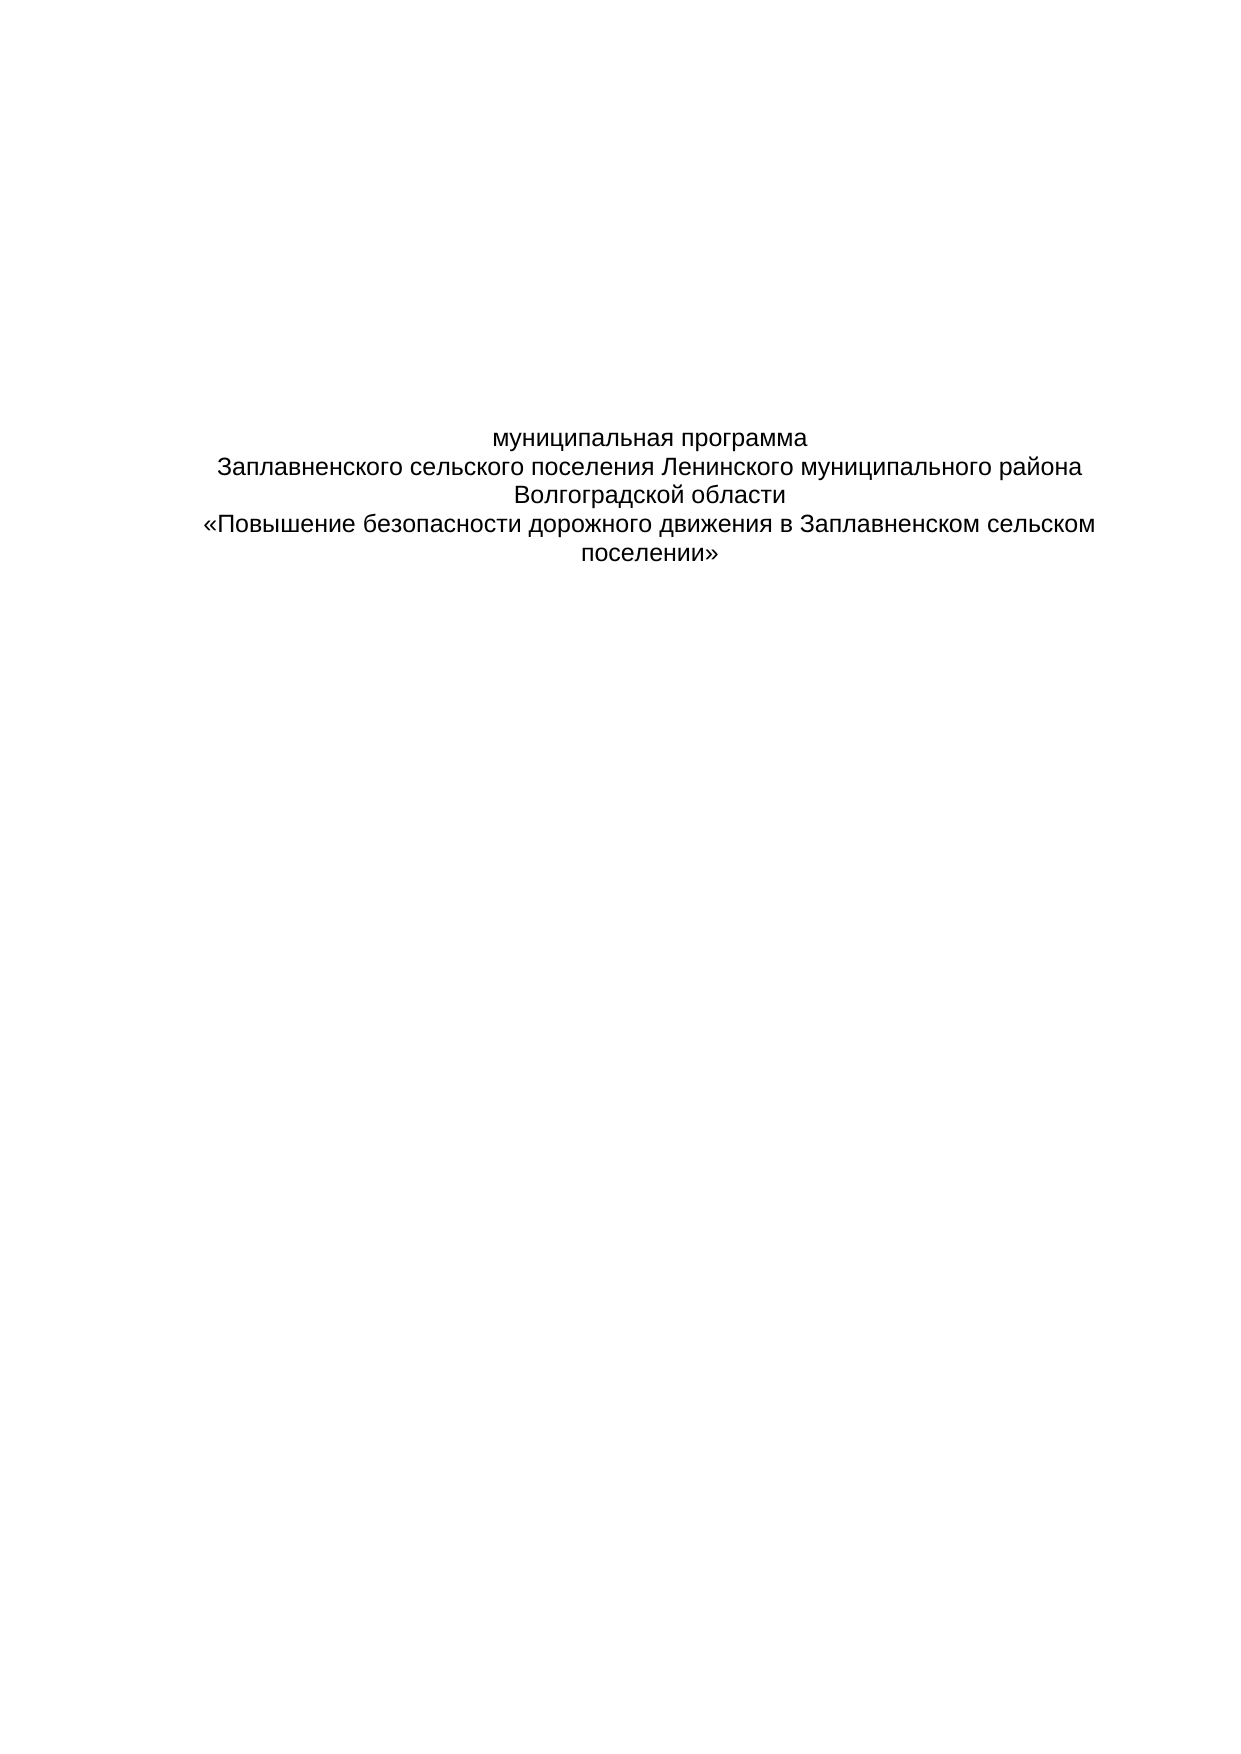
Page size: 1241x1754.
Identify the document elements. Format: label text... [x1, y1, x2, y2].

text муниципальная программа [148, 423, 1152, 452]
text Заплавненского сельского поселения Ленинского муниципального района Волгоградской области [148, 452, 1152, 509]
text «Повышение безопасности дорожного движения в Заплавненском сельском поселении» [148, 509, 1152, 567]
